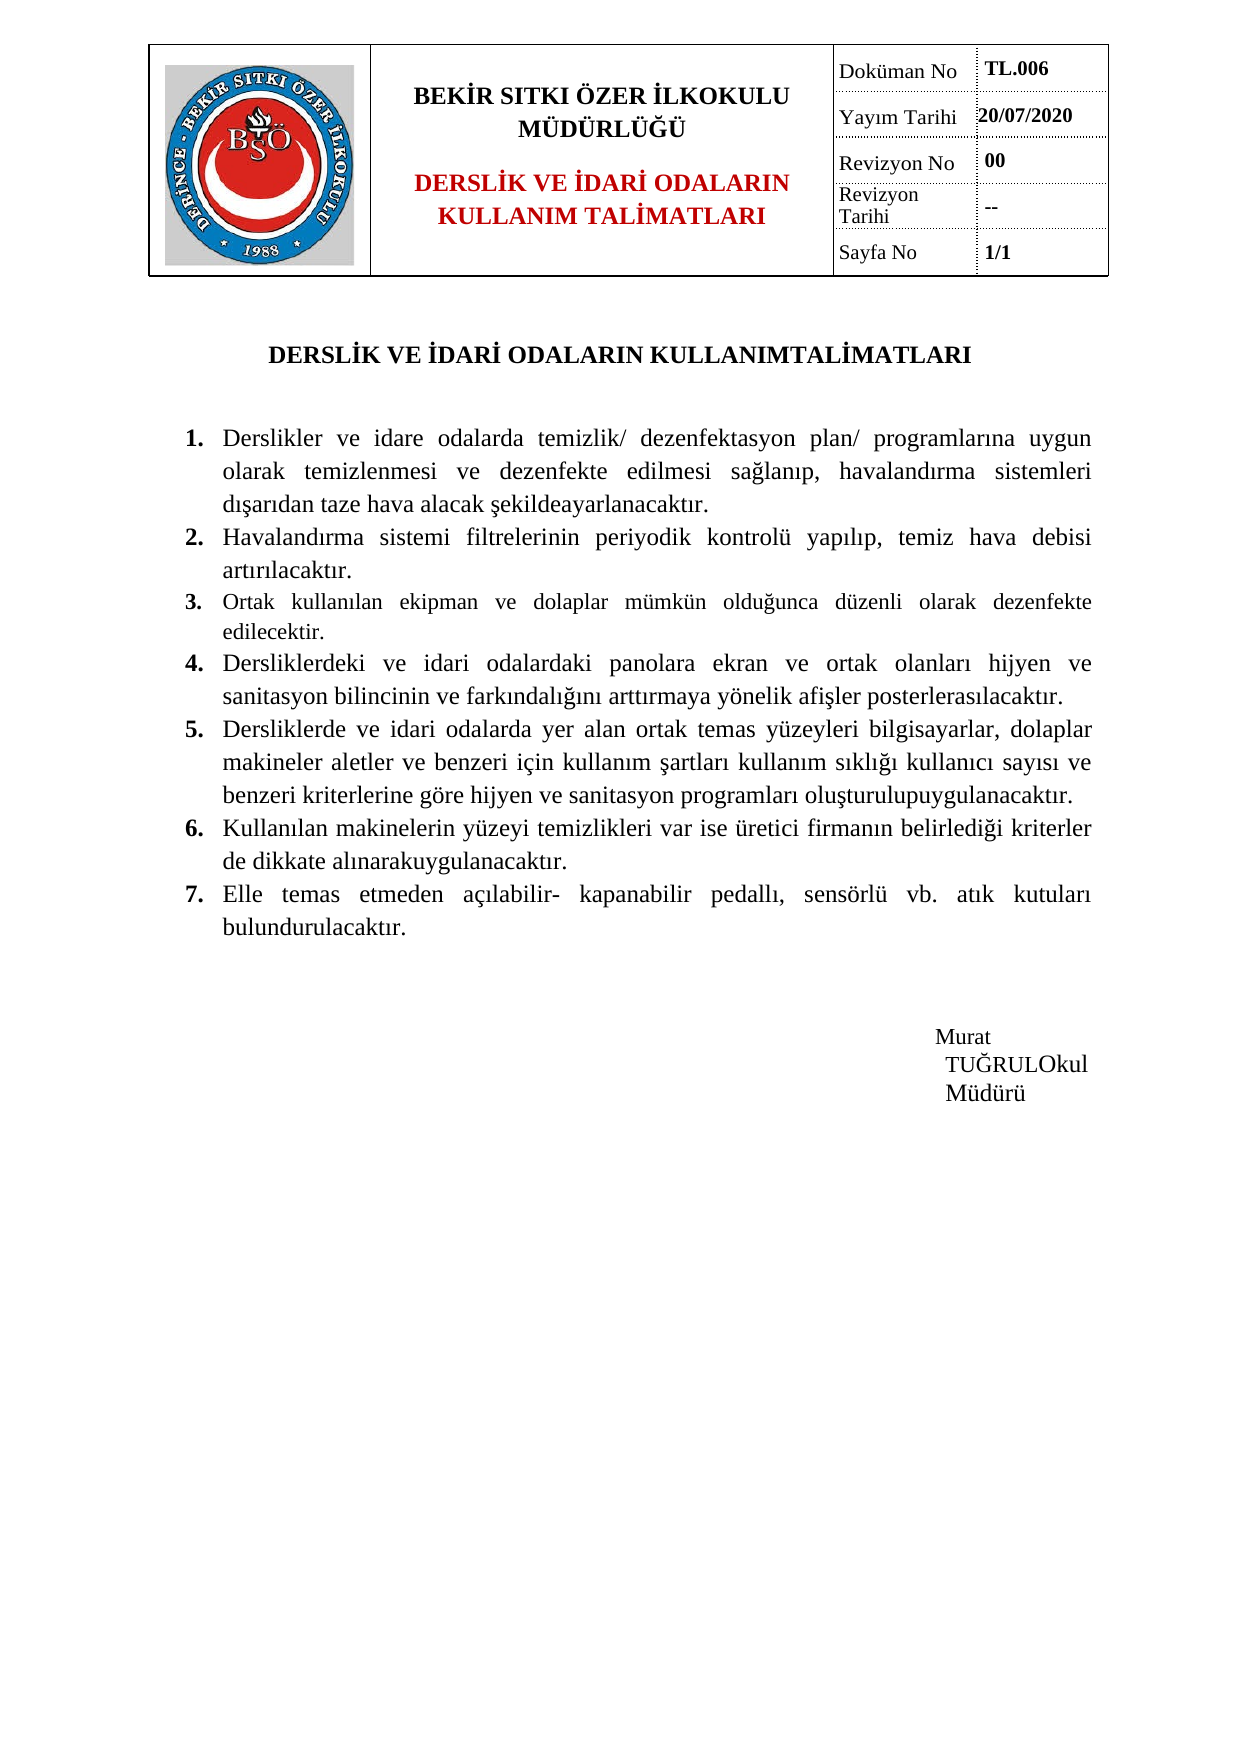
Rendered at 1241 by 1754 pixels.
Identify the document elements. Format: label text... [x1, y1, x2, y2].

table_header Doküman No [834, 45, 977, 91]
table_cell Yayım Tarihi [834, 91, 977, 136]
list Dersliklerdeki ve idari odalardaki panolara ekran ve ortak olanları hijyen ve sanitasyon bilincinin ve farkındalığını arttırmaya yönelik afişler posterlerasılacaktır. [185, 648, 1092, 710]
table_header BEKİR SITKI ÖZER İLKOKULU MÜDÜRLÜĞÜ DERSLİK VE İDARİ ODALARIN KULLANIM TALİMATLARI [371, 45, 833, 275]
list Dersliklerde ve idari odalarda yer alan ortak temas yüzeyleri bilgisayarlar, dolaplar makineler aletler ve benzeri için kullanım şartları kullanım sıklığı kullanıcı sayısı ve benzeri kriterlerine göre hijyen ve sanitasyon programları oluşturulupuygulanacaktır. [185, 714, 1093, 809]
list Elle temas etmeden açılabilir- kapanabilir pedallı, sensörlü vb. atık kutuları bulundurulacaktır. [185, 879, 1093, 941]
table_cell 00 [977, 136, 1108, 182]
list Kullanılan makinelerin yüzeyi temizlikleri var ise üretici firmanın belirlediği kriterler de dikkate alınarakuygulanacaktır. [185, 813, 1093, 875]
text DERSLİK VE İDARİ ODALARIN KULLANIMTALİMATLARI [264, 340, 976, 369]
table_cell Sayfa No [834, 228, 977, 275]
table_header TL.006 [977, 45, 1108, 91]
list Havalandırma sistemi filtrelerinin periyodik kontrolü yapılıp, temiz hava debisi artırılacaktır. [185, 522, 1092, 583]
list Derslikler ve idare odalarda temizlik/ dezenfektasyon plan/ programlarına uygun olarak temizlenmesi ve dezenfekte edilmesi sağlanıp, havalandırma sistemleri dışarıdan taze hava alacak şekildeayarlanacaktır. [185, 423, 1093, 517]
table_cell 20/07/2020 [977, 91, 1108, 136]
table_cell 1/1 [977, 228, 1108, 275]
table_cell Revizyon Tarihi [834, 183, 977, 228]
text Murat TUĞRULOkul Müdürü [935, 1023, 1094, 1107]
picture [165, 65, 355, 266]
table_header [150, 45, 370, 275]
list Ortak kullanılan ekipman ve dolaplar mümkün olduğunca düzenli olarak dezenfekte edilecektir. [185, 588, 1093, 644]
table_cell Revizyon No [834, 136, 977, 182]
table_cell -- [977, 183, 1108, 228]
